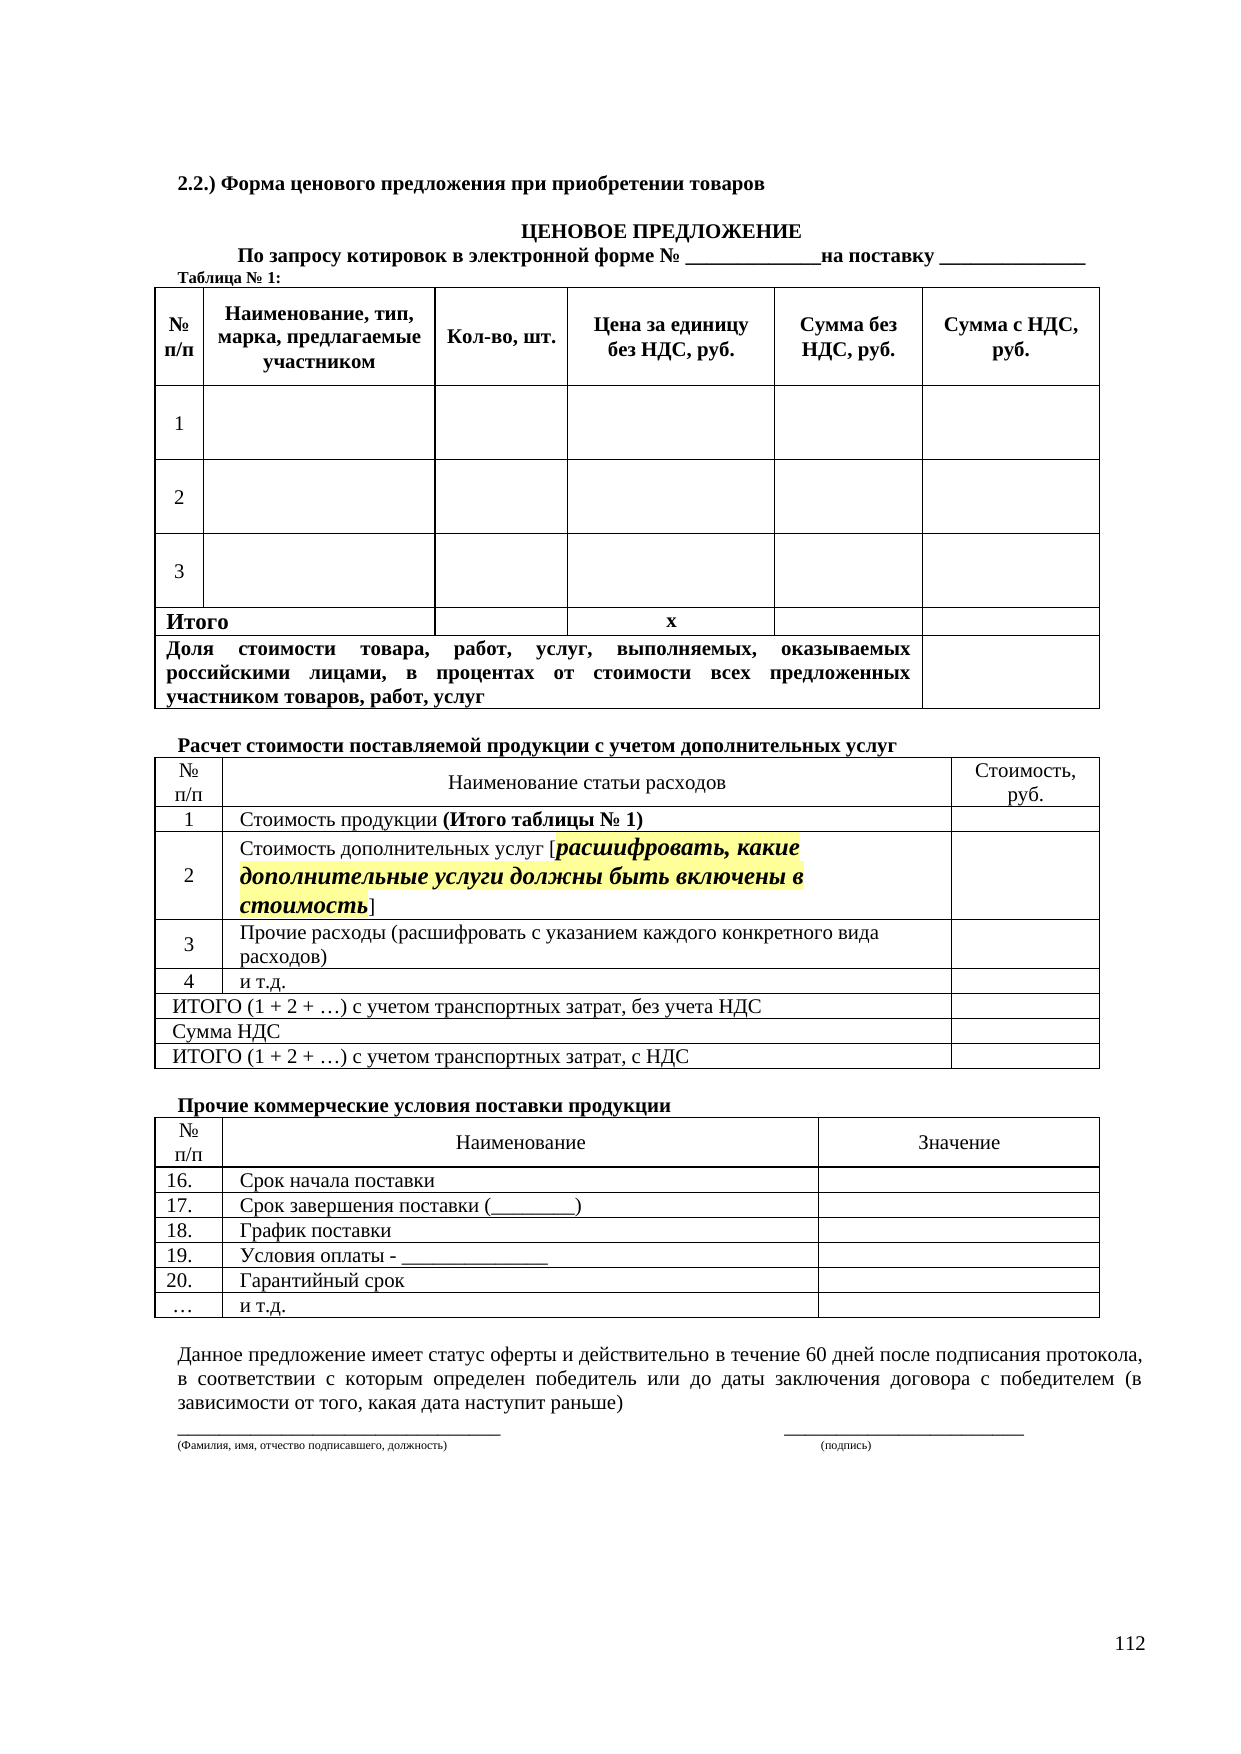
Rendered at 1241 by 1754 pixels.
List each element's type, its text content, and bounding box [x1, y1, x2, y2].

table_cell [436, 534, 567, 607]
table_cell [156, 1168, 222, 1192]
table_cell [775, 460, 922, 533]
table_cell Стоимость продукции (Итого таблицы № 1) [223, 807, 951, 831]
table_cell [819, 1268, 1099, 1292]
table_cell 1 [156, 807, 222, 831]
table_cell [156, 1243, 222, 1267]
table_cell [952, 832, 1099, 918]
text 2.2.) Форма ценового предложения при приобретении товаров [177, 171, 1146, 195]
table_cell [568, 534, 774, 607]
table_header Стоимость, руб. [952, 758, 1099, 806]
table_cell [923, 460, 1099, 533]
table_cell Срок завершения поставки (________) [223, 1193, 818, 1217]
table_header № п/п [156, 288, 203, 385]
table_cell [156, 1268, 222, 1292]
table_cell [952, 920, 1099, 968]
table_cell [923, 636, 1099, 708]
table_cell [204, 534, 434, 607]
table_header Сумма с НДС, руб. [923, 288, 1099, 385]
table_cell Срок начала поставки [223, 1168, 818, 1192]
table_cell [775, 534, 922, 607]
table_header Наименование, тип, марка, предлагаемые участником [204, 288, 434, 385]
table_cell [952, 1044, 1099, 1068]
table_cell [568, 386, 774, 459]
table_cell и т.д. [223, 1293, 818, 1317]
table_cell Итого [156, 608, 434, 634]
table_cell [952, 994, 1099, 1018]
table_cell Условия оплаты - ______________ [223, 1243, 818, 1267]
table_cell ИТОГО (1 + 2 + …) с учетом транспортных затрат, без учета НДС [156, 994, 951, 1018]
table_cell [204, 386, 434, 459]
table_cell [775, 386, 922, 459]
table_cell 1 [156, 386, 203, 459]
table_header Цена за единицу без НДС, руб. [568, 288, 774, 385]
table_cell [568, 460, 774, 533]
table_cell [775, 608, 922, 634]
table_cell и т.д. [223, 969, 951, 993]
text Расчет стоимости поставляемой продукции с учетом дополнительных услуг [177, 733, 1146, 757]
table_cell [204, 460, 434, 533]
table_header Наименование [223, 1118, 818, 1166]
table_cell [819, 1168, 1099, 1192]
text Прочие коммерческие условия поставки продукции [177, 1093, 1146, 1117]
table_cell График поставки [223, 1218, 818, 1242]
table_header № п/п [156, 758, 222, 806]
table_cell [923, 608, 1099, 634]
table_cell 3 [156, 534, 203, 607]
table_header Сумма без НДС, руб. [775, 288, 922, 385]
text Таблица № 1: [177, 267, 1146, 287]
table_cell 4 [156, 969, 222, 993]
table_cell [819, 1293, 1099, 1317]
table_header Наименование статьи расходов [223, 758, 951, 806]
table_cell [436, 386, 567, 459]
table_header № п/п [156, 1118, 222, 1166]
table_cell [436, 460, 567, 533]
table_cell Доля стоимости товара, работ, услуг, выполняемых, оказываемых российскими лицами, в процентах от стоимости всех предложенных участником товаров, работ, услуг [156, 636, 922, 708]
table_header Значение [819, 1118, 1099, 1166]
table_cell 2 [156, 460, 203, 533]
table_header Кол-во, шт. [436, 288, 567, 385]
table_cell [952, 969, 1099, 993]
text (Фамилия, имя, отчество подписавшего, должность) (подпись) [177, 1438, 1146, 1462]
table_cell … [156, 1293, 222, 1317]
table_cell [923, 386, 1099, 459]
table_cell х [568, 608, 774, 634]
table_cell [819, 1243, 1099, 1267]
table_cell Сумма НДС [156, 1019, 951, 1043]
text По запросу котировок в электронной форме № _____________на поставку ______________ [177, 243, 1146, 267]
table_cell 3 [156, 920, 222, 968]
table_cell Гарантийный срок [223, 1268, 818, 1292]
table_cell [952, 807, 1099, 831]
table_cell [436, 608, 567, 634]
table_cell [819, 1218, 1099, 1242]
table_cell [952, 1019, 1099, 1043]
text Данное предложение имеет статус оферты и действительно в течение 60 дней после подписания протокола, в соответствии с которым определен победитель или до даты заключения договора с победителем (в зависимости от того, какая дата наступит раньше) [177, 1342, 1143, 1414]
text _______________________________ _______________________ [177, 1414, 1143, 1438]
table_cell Стоимость дополнительных услуг [расшифровать, какие дополнительные услуги должны быть включены в стоимость] [368, 832, 951, 918]
table_cell [819, 1193, 1099, 1217]
table_cell Стоимость дополнительных услуг [расшифровать, какие дополнительные услуги должны быть включены в стоимость] [223, 832, 556, 918]
table_cell Прочие расходы (расшифровать с указанием каждого конкретного вида расходов) [223, 920, 951, 968]
table_cell ИТОГО (1 + 2 + …) с учетом транспортных затрат, с НДС [156, 1044, 951, 1068]
text ЦЕНОВОЕ ПРЕДЛОЖЕНИЕ [177, 219, 1146, 243]
table_cell [923, 534, 1099, 607]
table_cell 2 [156, 832, 222, 918]
table_cell [156, 1218, 222, 1242]
table_cell [156, 1193, 222, 1217]
